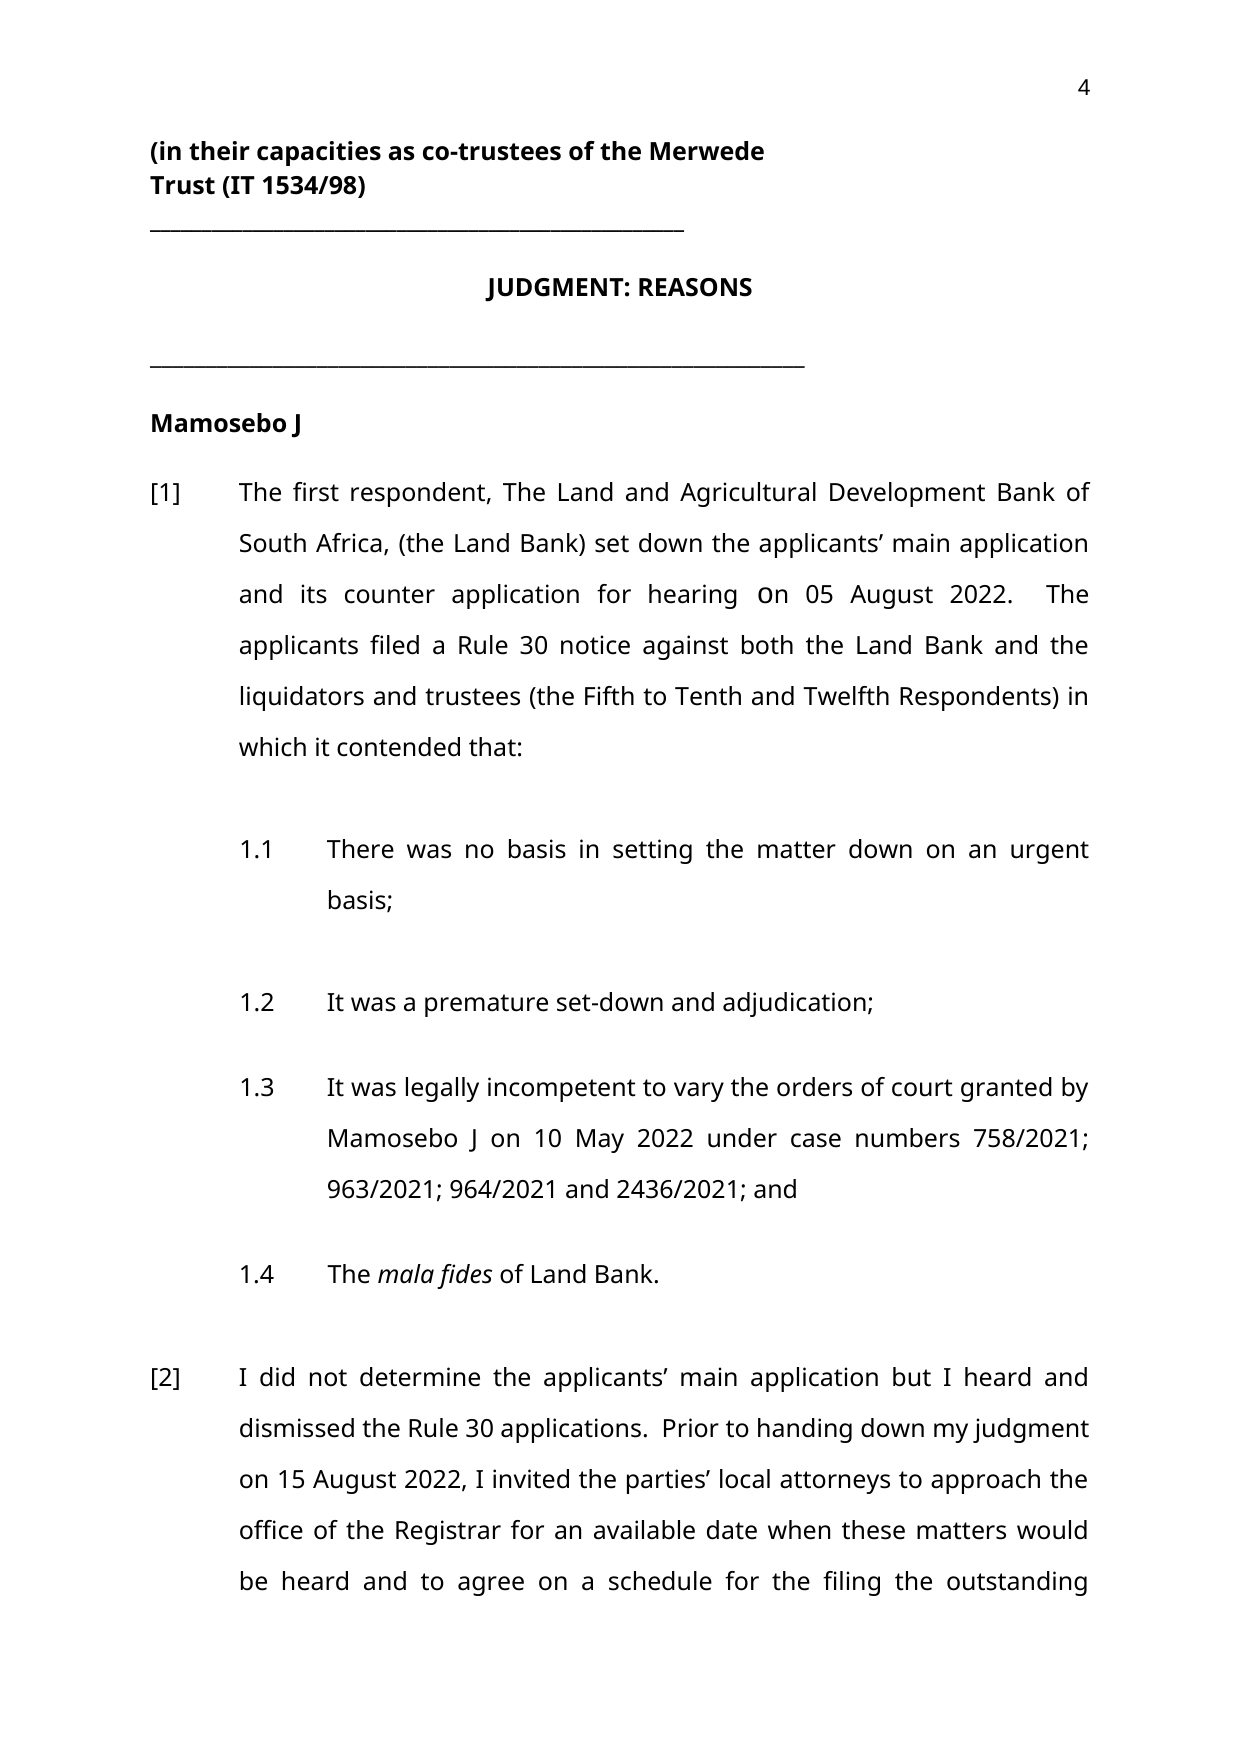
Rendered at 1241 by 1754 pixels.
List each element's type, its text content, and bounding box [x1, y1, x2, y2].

text JUDGMENT: REASONS [150, 270, 1090, 304]
text (in their capacities as co-trustees of the Merwede [150, 134, 1090, 168]
list It was a premature set-down and adjudication; [239, 985, 1090, 1019]
text [1] The first respondent, The Land and Agricultural Development Bank of South Africa, (the Land Bank) set down the applicants’ main application and its counter application for hearing on 05 August 2022. The applicants filed a Rule 30 notice against both the Land Bank and the liquidators and trustees (the Fifth to Tenth and Twelfth Respondents) in which it contended that: [150, 474, 1090, 764]
text 1.4 The mala fides of Land Bank. [150, 1257, 1090, 1291]
text ___________________________________________________________ [150, 338, 1090, 372]
text Trust (IT 1534/98) [150, 168, 1090, 202]
text ____________________________________________________ [150, 202, 1090, 236]
list There was no basis in setting the matter down on an urgent basis; [239, 832, 1090, 917]
text Mamosebo J [150, 406, 1090, 440]
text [150, 1359, 1090, 1597]
list It was legally incompetent to vary the orders of court granted by Mamosebo J on 10 May 2022 under case numbers 758/2021; 963/2021; 964/2021 and 2436/2021; and [239, 1070, 1090, 1206]
